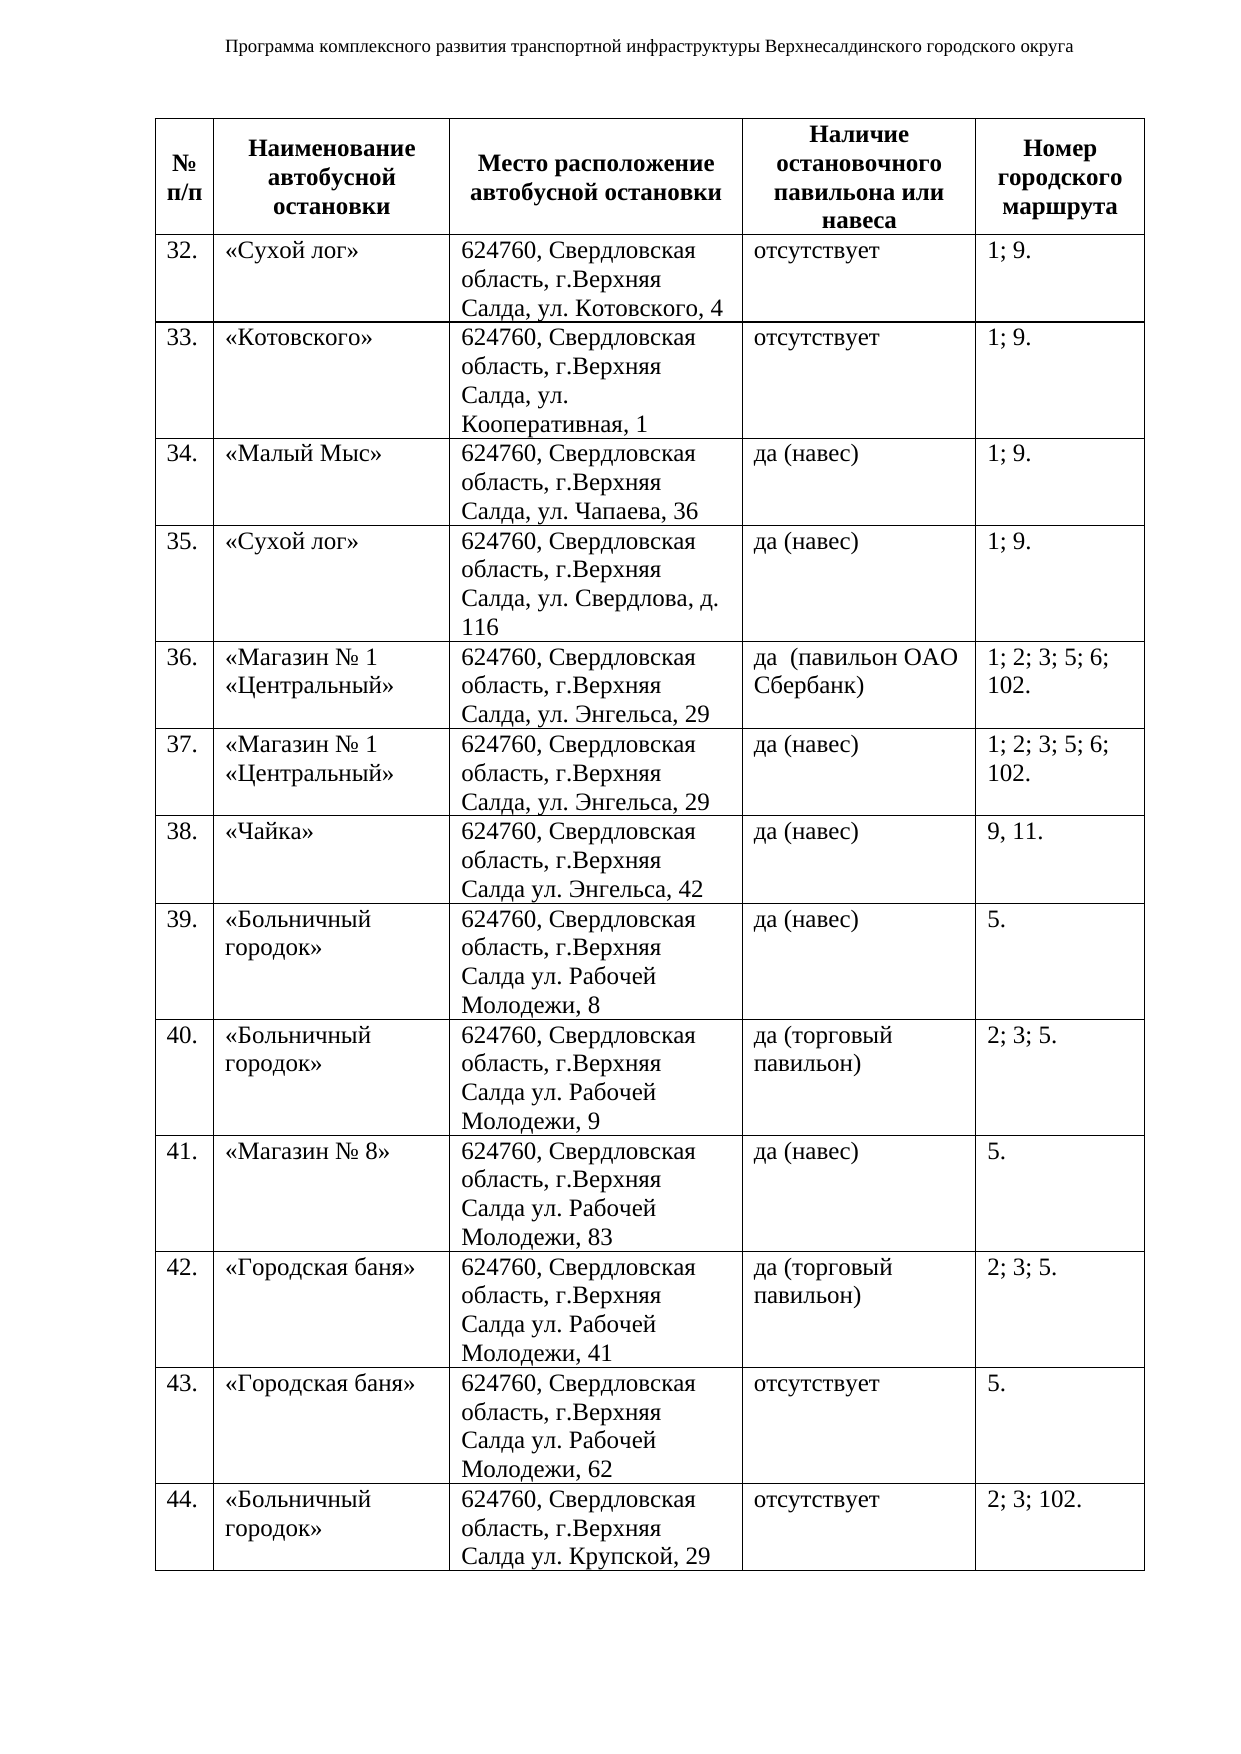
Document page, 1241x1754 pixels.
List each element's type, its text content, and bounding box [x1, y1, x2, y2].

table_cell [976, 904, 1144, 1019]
table_cell 37. [156, 729, 213, 815]
table_cell 1; 9. [976, 323, 1144, 437]
table_cell да (навес) [743, 439, 975, 525]
table_cell 624760, Свердловская область, г.Верхняя Салда, ул. Кооперативная, 1 [450, 323, 742, 437]
table_cell 34. [156, 439, 213, 525]
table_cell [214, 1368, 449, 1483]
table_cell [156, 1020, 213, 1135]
table_header № п/п [156, 119, 213, 234]
table_cell 36. [156, 642, 213, 728]
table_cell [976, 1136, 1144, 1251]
table_cell 624760, Свердловская область, г.Верхняя Салда, ул. Котовского, 4 [450, 235, 742, 321]
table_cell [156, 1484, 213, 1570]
table_cell «Чайка» [214, 816, 449, 903]
table_cell да (навес) [743, 816, 975, 903]
table_cell 1; 2; 3; 5; 6; 102. [976, 642, 1144, 728]
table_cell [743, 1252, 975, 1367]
table_cell 624760, Свердловская область, г.Верхняя Салда, ул. Энгельса, 29 [450, 642, 742, 728]
table_cell да (навес) [743, 526, 975, 641]
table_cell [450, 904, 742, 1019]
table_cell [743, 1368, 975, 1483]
table_cell 624760, Свердловская область, г.Верхняя Салда, ул. Чапаева, 36 [450, 439, 742, 525]
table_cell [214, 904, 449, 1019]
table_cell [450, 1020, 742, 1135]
table_header Наличие остановочного павильона или навеса [743, 119, 975, 234]
table_cell отсутствует [743, 235, 975, 321]
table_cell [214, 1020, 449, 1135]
table_cell 624760, Свердловская область, г.Верхняя Салда, ул. Энгельса, 29 [450, 729, 742, 815]
table_cell да (навес) [743, 729, 975, 815]
table_cell 38. [156, 816, 213, 903]
table_cell «Сухой лог» [214, 235, 449, 321]
table_cell отсутствует [743, 323, 975, 437]
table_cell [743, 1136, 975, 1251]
table_cell 33. [156, 323, 213, 437]
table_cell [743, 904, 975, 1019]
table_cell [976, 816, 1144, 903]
table_header Место расположение автобусной остановки [450, 119, 742, 234]
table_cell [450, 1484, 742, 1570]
table_cell да (павильон ОАО Сбербанк) [743, 642, 975, 728]
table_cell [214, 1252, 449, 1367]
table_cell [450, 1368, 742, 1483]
table_cell 1; 9. [976, 526, 1144, 641]
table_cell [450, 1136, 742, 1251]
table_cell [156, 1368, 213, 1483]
table_header Номер городского маршрута [976, 119, 1144, 234]
table_cell 624760, Свердловская область, г.Верхняя Салда ул. Энгельса, 42 [450, 816, 742, 903]
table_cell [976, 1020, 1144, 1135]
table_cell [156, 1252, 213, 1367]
table_cell «Магазин № 1 «Центральный» [214, 729, 449, 815]
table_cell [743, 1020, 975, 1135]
table_cell 1; 9. [976, 439, 1144, 525]
table_cell 32. [156, 235, 213, 321]
table_cell 624760, Свердловская область, г.Верхняя Салда, ул. Свердлова, д. 116 [450, 526, 742, 641]
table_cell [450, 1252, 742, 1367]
table_cell «Малый Мыс» [214, 439, 449, 525]
table_cell 35. [156, 526, 213, 641]
table_header Наименование автобусной остановки [214, 119, 449, 234]
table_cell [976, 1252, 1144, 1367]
table_cell «Магазин № 1 «Центральный» [214, 642, 449, 728]
table_cell 1; 9. [976, 235, 1144, 321]
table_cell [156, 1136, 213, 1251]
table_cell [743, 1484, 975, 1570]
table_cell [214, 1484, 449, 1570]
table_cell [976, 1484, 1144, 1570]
table_cell «Котовского» [214, 323, 449, 437]
table_cell «Сухой лог» [214, 526, 449, 641]
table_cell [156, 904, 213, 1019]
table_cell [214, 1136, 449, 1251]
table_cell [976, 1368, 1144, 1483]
table_cell 1; 2; 3; 5; 6; 102. [976, 729, 1144, 815]
